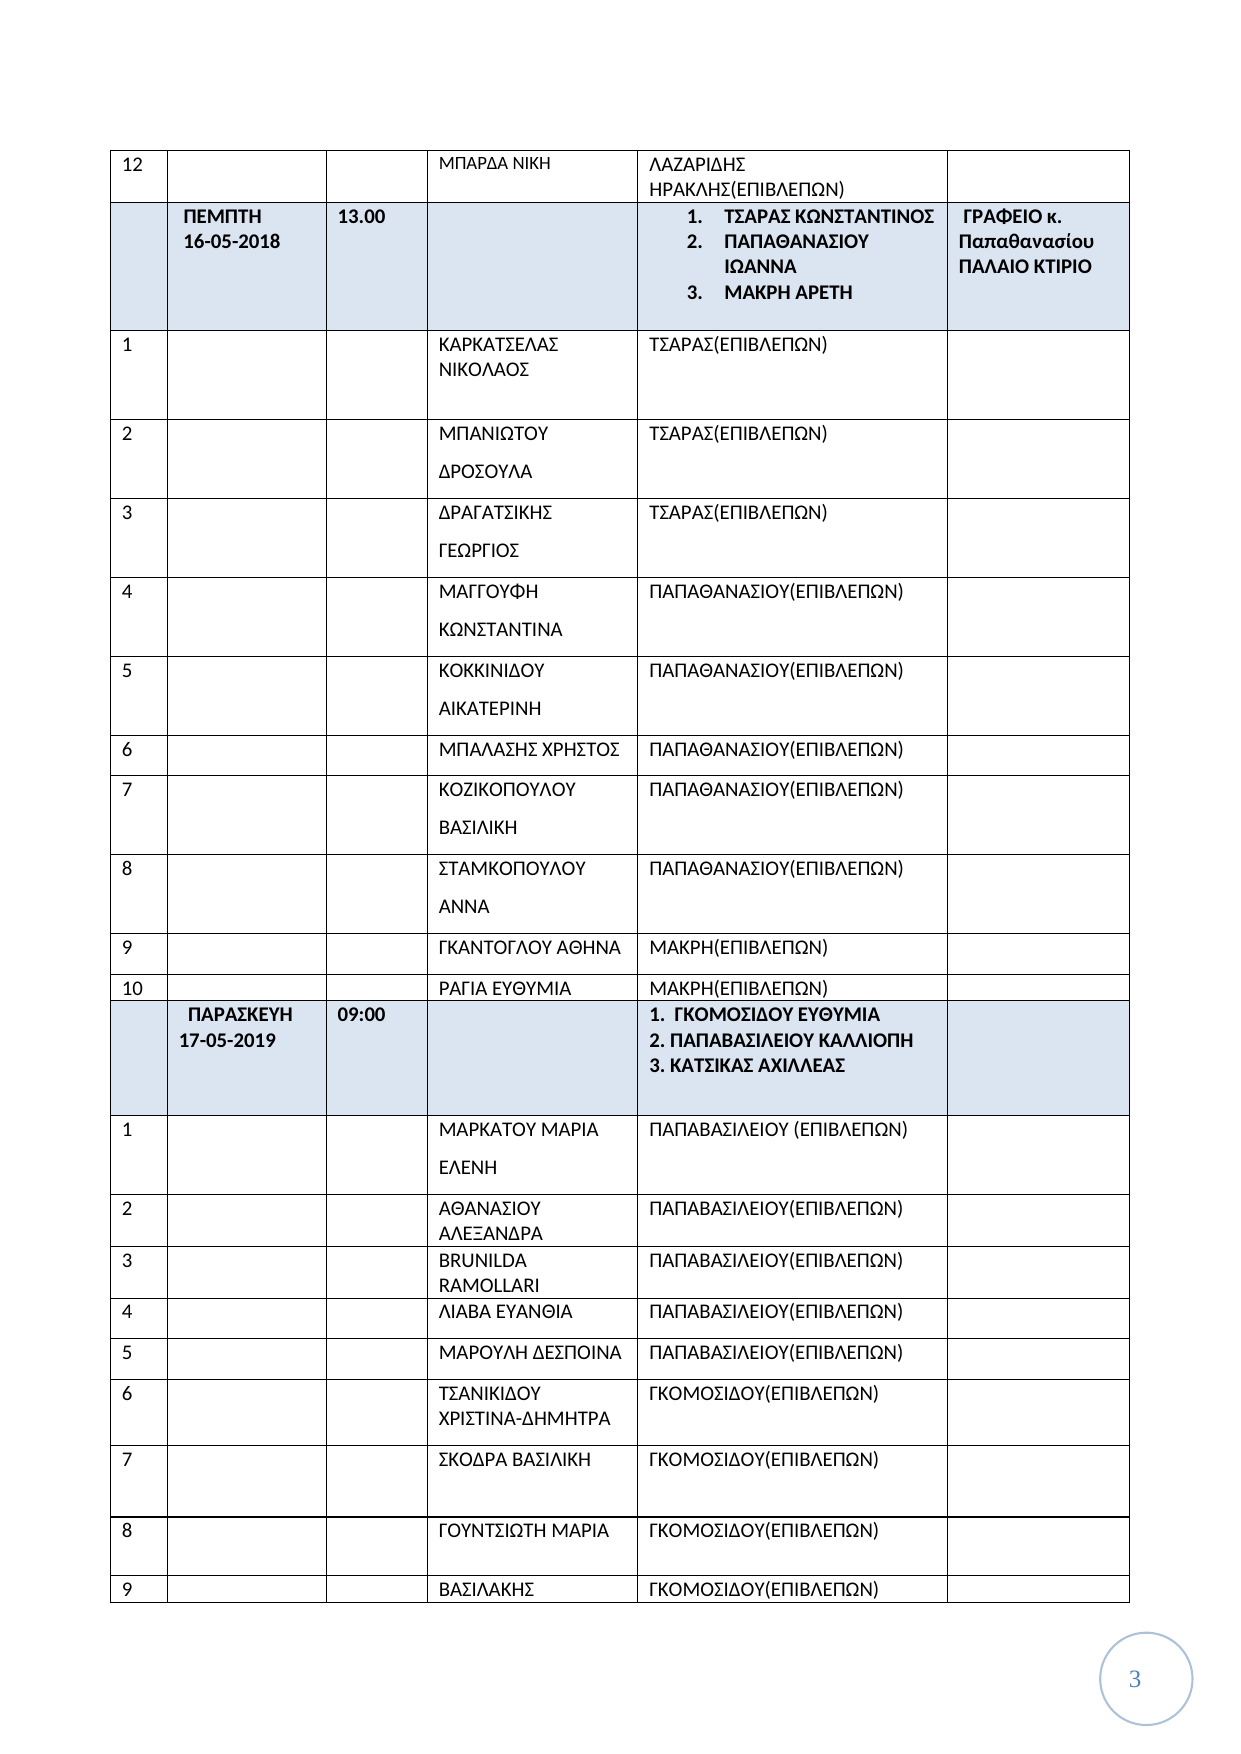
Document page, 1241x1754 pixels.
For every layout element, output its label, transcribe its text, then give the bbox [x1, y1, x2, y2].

table_cell [327, 151, 427, 202]
table_cell [168, 1247, 326, 1298]
table_cell 1 [111, 1116, 167, 1194]
table_cell [168, 736, 326, 775]
table_cell 1 [111, 331, 167, 419]
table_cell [638, 1576, 947, 1602]
table_cell [428, 1001, 637, 1115]
table_cell [327, 420, 427, 498]
table_cell [948, 1247, 1129, 1298]
table_cell ΤΣΑΝΙΚΙΔΟΥ ΧΡΙΣΤΙΝΑ-ΔΗΜΗΤΡΑ [428, 1380, 637, 1445]
table_cell ΜΑΡΟΥΛΗ ΔΕΣΠΟΙΝΑ [428, 1339, 637, 1379]
table_cell ΠΑΠΑΒΑΣΙΛΕΙΟΥ(ΕΠΙΒΛΕΠΩΝ) [638, 1339, 947, 1379]
table_cell 2 [111, 1195, 167, 1246]
table_cell ΤΣΑΡΑΣ(ΕΠΙΒΛΕΠΩΝ) [638, 420, 947, 498]
table_cell ΜΑΓΓΟΥΦΗ ΚΩΝΣΤΑΝΤΙΝΑ [428, 578, 637, 656]
table_cell [948, 934, 1129, 974]
table_cell 4 [111, 578, 167, 656]
table_cell ΠΑΠΑΘΑΝΑΣΙΟΥ(ΕΠΙΒΛΕΠΩΝ) [638, 736, 947, 775]
table_cell ΜΠΑΡΔΑ ΝΙΚΗ [428, 151, 637, 202]
table_cell BRUNILDA RAMOLLARI [428, 1247, 637, 1298]
table_cell ΠΑΠΑΘΑΝΑΣΙΟΥ(ΕΠΙΒΛΕΠΩΝ) [638, 855, 947, 933]
table_cell [948, 1195, 1129, 1246]
table_cell [327, 1116, 427, 1194]
table_cell ΓΟΥΝΤΣΙΩΤΗ ΜΑΡΙΑ [428, 1518, 637, 1575]
table_cell [327, 657, 427, 735]
table_cell [168, 1299, 326, 1338]
table_cell [168, 1195, 326, 1246]
table_cell 8 [111, 855, 167, 933]
table_cell [948, 1116, 1129, 1194]
table_cell [168, 1339, 326, 1379]
table_cell [948, 1380, 1129, 1445]
table_cell [168, 1380, 326, 1445]
table_cell ΚΑΡΚΑΤΣΕΛΑΣ ΝΙΚΟΛΑΟΣ [428, 331, 637, 419]
table_cell ΛΑΖΑΡΙΔΗΣ ΗΡΑΚΛΗΣ(ΕΠΙΒΛΕΠΩΝ) [638, 151, 947, 202]
table_cell [948, 1446, 1129, 1516]
table_cell ΓΚΟΜΟΣΙΔΟΥ(ΕΠΙΒΛΕΠΩΝ) [638, 1446, 947, 1516]
table_cell 3 [111, 1247, 167, 1298]
table_cell [168, 499, 326, 577]
table_cell [948, 499, 1129, 577]
table_cell ΠΑΠΑΒΑΣΙΛΕΙΟΥ (ΕΠΙΒΛΕΠΩΝ) [638, 1116, 947, 1194]
table_cell ΠΑΠΑΒΑΣΙΛΕΙΟΥ(ΕΠΙΒΛΕΠΩΝ) [638, 1247, 947, 1298]
table_cell [428, 203, 637, 330]
table_cell [168, 1446, 326, 1516]
table_cell [327, 1380, 427, 1445]
table_cell [948, 1518, 1129, 1575]
table_cell [168, 151, 326, 202]
table_cell 5 [111, 657, 167, 735]
table_cell ΓΚΑΝΤΟΓΛΟΥ ΑΘΗΝΑ [428, 934, 637, 974]
table_cell [168, 1116, 326, 1194]
table_cell 5 [111, 1339, 167, 1379]
table_cell [948, 1339, 1129, 1379]
table_cell ΠΑΠΑΘΑΝΑΣΙΟΥ(ΕΠΙΒΛΕΠΩΝ) [638, 578, 947, 656]
table_cell [327, 1446, 427, 1516]
table_cell [948, 736, 1129, 775]
table_cell [948, 151, 1129, 202]
table_cell [948, 578, 1129, 656]
table_cell ΠΑΡΑΣΚΕΥΗ 17-05-2019 [168, 1001, 326, 1115]
table_cell [948, 975, 1129, 1000]
table_cell 9 [111, 934, 167, 974]
table_cell ΜΑΡΚΑΤΟΥ ΜΑΡΙΑ ΕΛΕΝΗ [428, 1116, 637, 1194]
table_cell [327, 331, 427, 419]
table_cell ΓΚΟΜΟΣΙΔΟΥ(ΕΠΙΒΛΕΠΩΝ) [638, 1518, 947, 1575]
table_cell [948, 1299, 1129, 1338]
table_cell ΜΠΑΝΙΩΤΟΥ ΔΡΟΣΟΥΛΑ [428, 420, 637, 498]
table_cell [327, 934, 427, 974]
table_cell ΓΡΑΦΕΙΟ κ. Παπαθανασίου ΠΑΛΑΙΟ ΚΤΙΡΙΟ [948, 203, 1129, 330]
table_cell 7 [111, 776, 167, 854]
table_cell ΓΚΟΜΟΣΙΔΟΥ(ΕΠΙΒΛΕΠΩΝ) [638, 1380, 947, 1445]
table_cell ΣΤΑΜΚΟΠΟΥΛΟΥ ΑΝΝΑ [428, 855, 637, 933]
table_cell [327, 776, 427, 854]
table_cell 1. ΓΚΟΜΟΣΙΔΟΥ ΕΥΘΥΜΙΑ 2. ΠΑΠΑΒΑΣΙΛΕΙΟΥ ΚΑΛΛΙΟΠΗ 3. ΚΑΤΣΙΚΑΣ ΑΧΙΛΛΕΑΣ [638, 1001, 947, 1115]
table_cell ΜΑΚΡΗ(ΕΠΙΒΛΕΠΩΝ) [638, 975, 947, 1000]
table_cell [327, 1299, 427, 1338]
table_cell [327, 975, 427, 1000]
table_cell ΡΑΓΙΑ ΕΥΘΥΜΙΑ [428, 975, 637, 1000]
table_cell 13.00 [327, 203, 427, 330]
table_cell ΜΑΚΡΗ(ΕΠΙΒΛΕΠΩΝ) [638, 934, 947, 974]
table_cell ΠΑΠΑΒΑΣΙΛΕΙΟΥ(ΕΠΙΒΛΕΠΩΝ) [638, 1299, 947, 1338]
table_cell [168, 855, 326, 933]
table_cell 10 [111, 975, 167, 1000]
table_cell 4 [111, 1299, 167, 1338]
table_cell [168, 578, 326, 656]
table_cell [327, 578, 427, 656]
table_cell 6 [111, 736, 167, 775]
table_cell 09:00 [327, 1001, 427, 1115]
table_cell [168, 657, 326, 735]
table_cell [327, 855, 427, 933]
table_cell 6 [111, 1380, 167, 1445]
table_cell ΜΠΑΛΑΣΗΣ ΧΡΗΣΤΟΣ [428, 736, 637, 775]
table_cell ΤΣΑΡΑΣ(ΕΠΙΒΛΕΠΩΝ) [638, 499, 947, 577]
table_cell [168, 331, 326, 419]
table_cell ΒΑΣΙΛΑΚΗΣ ΕΥΣΤΑΘΙΟΣ [428, 1576, 637, 1602]
table_cell 12 [111, 151, 167, 202]
table_cell ΤΣΑΡΑΣ(ΕΠΙΒΛΕΠΩΝ) [638, 331, 947, 419]
table_cell [111, 1001, 167, 1115]
table_cell 8 [111, 1518, 167, 1575]
table_cell [948, 1576, 1129, 1602]
table_cell [327, 1576, 427, 1602]
table_cell [948, 331, 1129, 419]
table_cell [948, 420, 1129, 498]
table_cell 7 [111, 1446, 167, 1516]
table_cell [327, 1195, 427, 1246]
table_cell [327, 1518, 427, 1575]
table_cell ΔΡΑΓΑΤΣΙΚΗΣ ΓΕΩΡΓΙΟΣ [428, 499, 637, 577]
table_cell [948, 657, 1129, 735]
table_cell [948, 1001, 1129, 1115]
table_cell [327, 1247, 427, 1298]
table_cell [168, 1518, 326, 1575]
table_cell [111, 203, 167, 330]
table_cell ΚΟΖΙΚΟΠΟΥΛΟΥ ΒΑΣΙΛΙΚΗ [428, 776, 637, 854]
table_cell [168, 420, 326, 498]
table_cell [327, 736, 427, 775]
table_cell [168, 975, 326, 1000]
table_cell ΚΟΚΚΙΝΙΔΟΥ ΑΙΚΑΤΕΡΙΝΗ [428, 657, 637, 735]
table_cell ΠΕΜΠΤΗ 16-05-2018 [168, 203, 326, 330]
table_cell ΣΚΟΔΡΑ ΒΑΣΙΛΙΚΗ [428, 1446, 637, 1516]
table_cell [168, 934, 326, 974]
table_cell [948, 855, 1129, 933]
table_cell ΑΘΑΝΑΣΙΟΥ ΑΛΕΞΑΝΔΡΑ [428, 1195, 637, 1246]
table_cell [327, 499, 427, 577]
table_cell 2 [111, 420, 167, 498]
table_cell [168, 1576, 326, 1602]
table_cell [948, 776, 1129, 854]
table_cell ΠΑΠΑΘΑΝΑΣΙΟΥ(ΕΠΙΒΛΕΠΩΝ) [638, 657, 947, 735]
table_cell ΤΣΑΡΑΣ ΚΩΝΣΤΑΝΤΙΝΟΣ ΠΑΠΑΘΑΝΑΣΙΟΥ ΙΩΑΝΝΑ ΜΑΚΡΗ ΑΡΕΤΗ [638, 203, 947, 330]
table_cell ΠΑΠΑΘΑΝΑΣΙΟΥ(ΕΠΙΒΛΕΠΩΝ) [638, 776, 947, 854]
table_cell ΛΙΑΒΑ ΕΥΑΝΘΙΑ [428, 1299, 637, 1338]
table_cell ΠΑΠΑΒΑΣΙΛΕΙΟΥ(ΕΠΙΒΛΕΠΩΝ) [638, 1195, 947, 1246]
table_cell [327, 1339, 427, 1379]
table_cell 3 [111, 499, 167, 577]
table_cell [168, 776, 326, 854]
table_cell 9 [111, 1576, 167, 1602]
